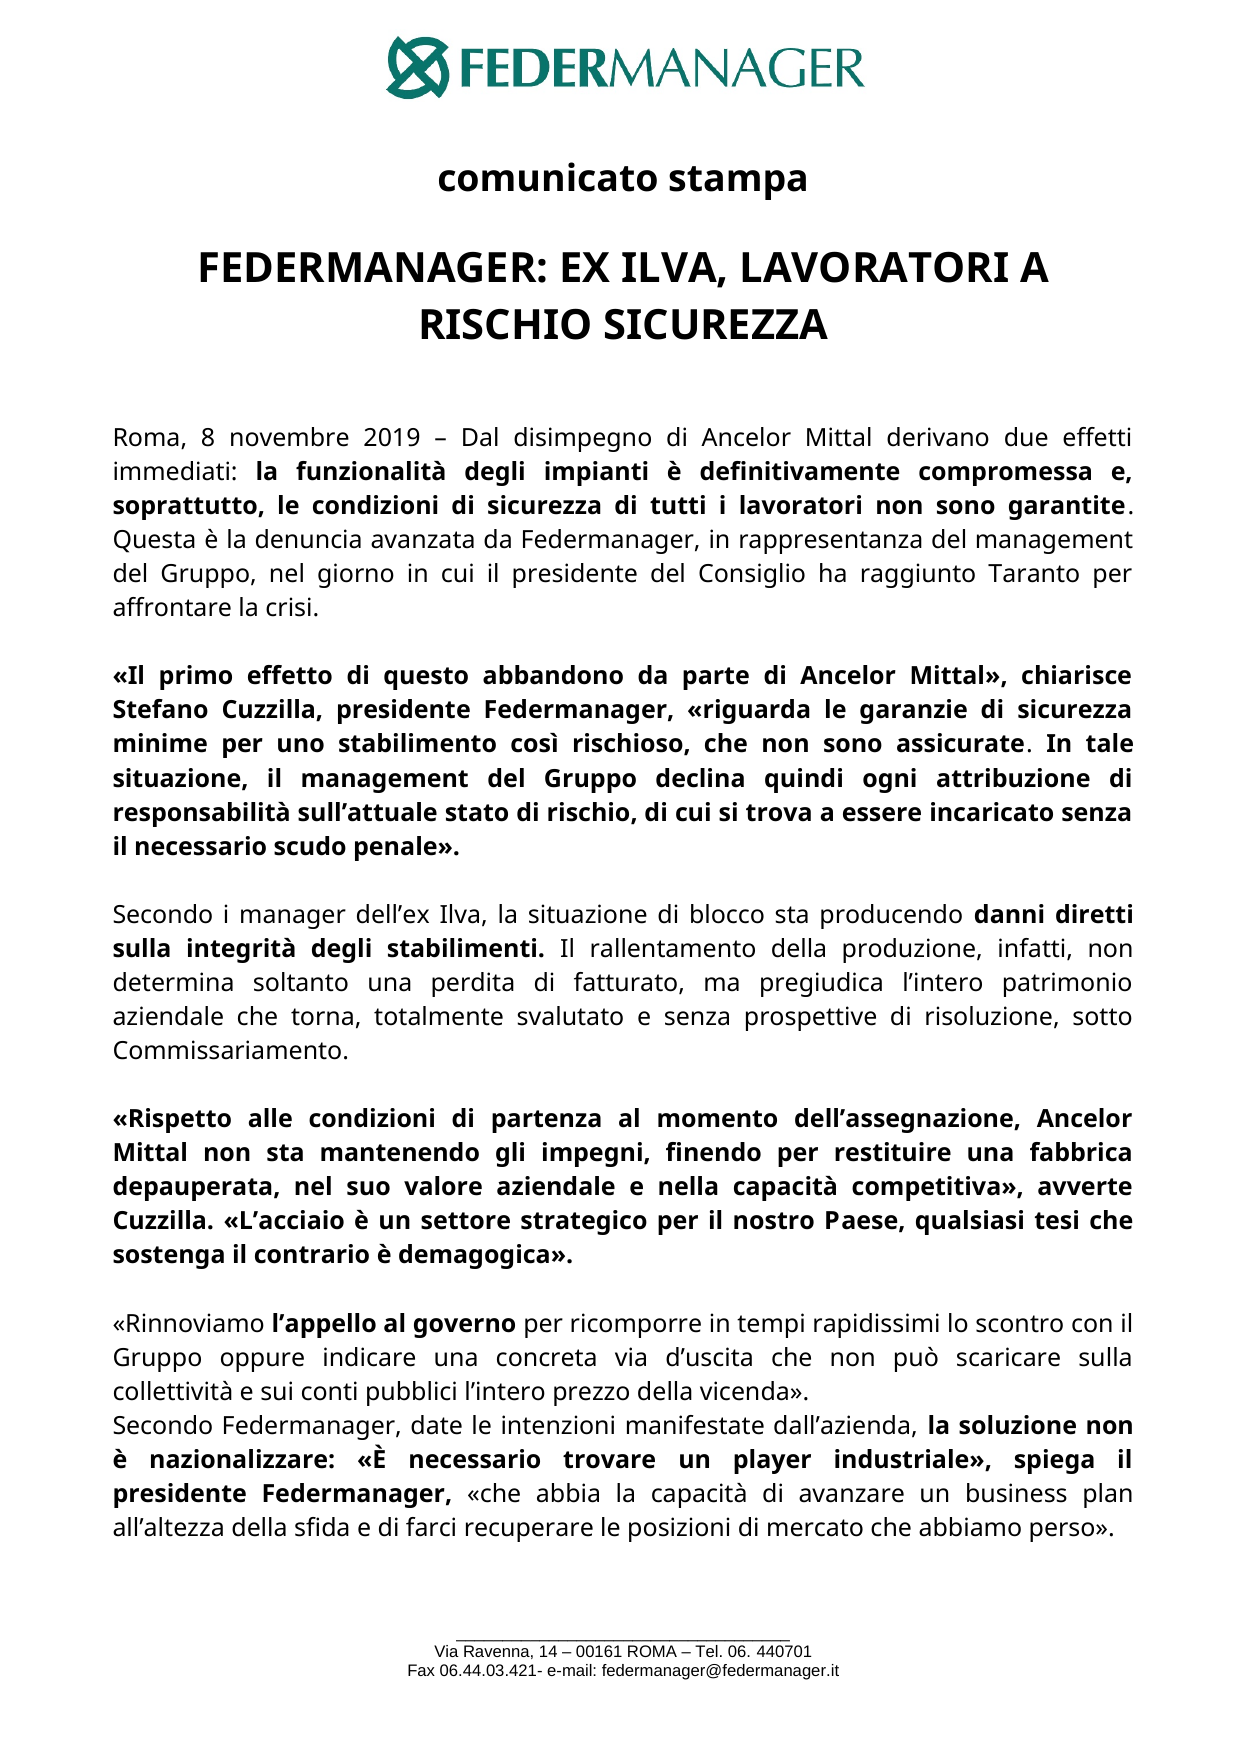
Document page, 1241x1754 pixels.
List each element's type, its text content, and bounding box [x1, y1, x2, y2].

text Roma, 8 novembre 2019 – Dal disimpegno di Ancelor Mittal derivano due effetti immediati: la funzionalità degli impianti è definitivamente compromessa e, soprattutto, le condizioni di sicurezza di tutti i lavoratori non sono garantite. Questa è la denuncia avanzata da Federmanager, in rappresentanza del management del Gruppo, nel giorno in cui il presidente del Consiglio ha raggiunto Taranto per affrontare la crisi. [112, 419, 1134, 624]
text «Rinnoviamo l’appello al governo per ricomporre in tempi rapidissimi lo scontro con il Gruppo oppure indicare una concreta via d’uscita che non può scaricare sulla collettività e sui conti pubblici l’intero prezzo della vicenda». [112, 1305, 1134, 1407]
text Secondo i manager dell’ex Ilva, la situazione di blocco sta producendo danni diretti sulla integrità degli stabilimenti. Il rallentamento della produzione, infatti, non determina soltanto una perdita di fatturato, ma pregiudica l’intero patrimonio aziendale che torna, totalmente svalutato e senza prospettive di risoluzione, sotto Commissariamento. [112, 896, 1134, 1067]
picture [379, 29, 867, 101]
text «Rispetto alle condizioni di partenza al momento dell’assegnazione, Ancelor Mittal non sta mantenendo gli impegni, finendo per restituire una fabbrica depauperata, nel suo valore aziendale e nella capacità competitiva», avverte Cuzzilla. «L’acciaio è un settore strategico per il nostro Paese, qualsiasi tesi che sostenga il contrario è demagogica». [112, 1101, 1134, 1271]
text Secondo Federmanager, date le intenzioni manifestate dall’azienda, la soluzione non è nazionalizzare: «È necessario trovare un player industriale», spiega il presidente Federmanager, «che abbia la capacità di avanzare un business plan all’altezza della sfida e di farci recuperare le posizioni di mercato che abbiamo perso». [112, 1407, 1134, 1544]
text «Il primo effetto di questo abbandono da parte di Ancelor Mittal», chiarisce Stefano Cuzzilla, presidente Federmanager, «riguarda le garanzie di sicurezza minime per uno stabilimento così rischioso, che non sono assicurate. In tale situazione, il management del Gruppo declina quindi ogni attribuzione di responsabilità sull’attuale stato di rischio, di cui si trova a essere incaricato senza il necessario scudo penale». [112, 658, 1134, 862]
text FEDERMANAGER: EX ILVA, LAVORATORI A RISCHIO SICUREZZA [112, 238, 1134, 351]
text comunicato stampa [112, 152, 1134, 203]
